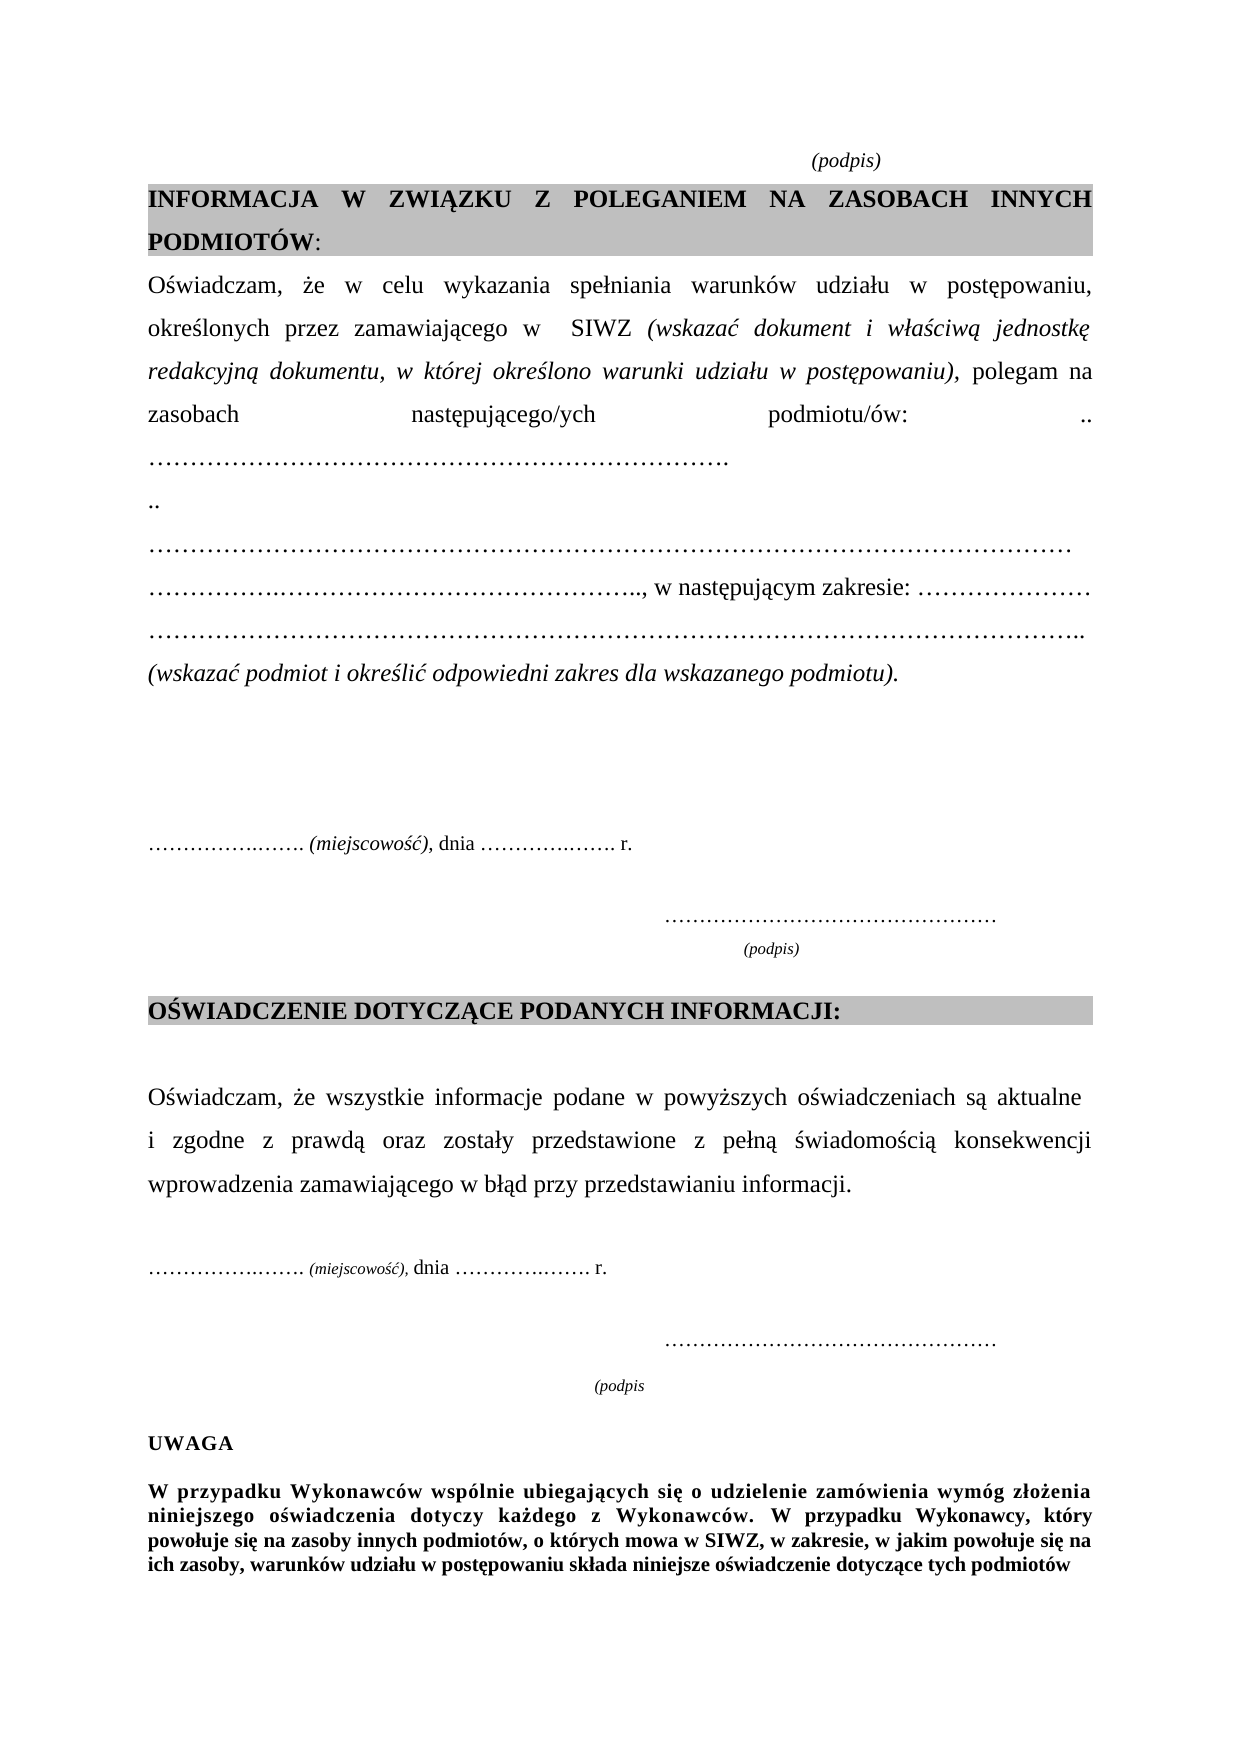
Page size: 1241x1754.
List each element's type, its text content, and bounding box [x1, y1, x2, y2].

text ..……………………………………………………………………………………………………………….…………………………………….., w następującym zakresie: ………………… [148, 486, 1093, 601]
text UWAGA [148, 1431, 1093, 1455]
text (podpis) [148, 939, 1093, 958]
text …………….……. (miejscowość), dnia ………….……. r. [148, 1255, 1093, 1279]
text INFORMACJA W ZWIĄZKU Z POLEGANIEM NA ZASOBACH INNYCH PODMIOTÓW: [148, 184, 1093, 256]
text Oświadczam, że w celu wykazania spełniania warunków udziału w postępowaniu, określonych przez zamawiającego w SIWZ (wskazać dokument i właściwą jednostkę redakcyjną dokumentu, w której określono warunki udziału w postępowaniu), polegam na zasobach następującego/ych podmiotu/ów: ..……………………………………………………………. [148, 270, 1093, 471]
text Oświadczam, że wszystkie informacje podane w powyższych oświadczeniach są aktualne i zgodne z prawdą oraz zostały przedstawione z pełną świadomością konsekwencji wprowadzenia zamawiającego w błąd przy przedstawianiu informacji. [148, 1082, 1093, 1197]
text OŚWIADCZENIE DOTYCZĄCE PODANYCH INFORMACJI: [148, 996, 1093, 1025]
text …………….……. (miejscowość), dnia ………….……. r. [148, 831, 1093, 854]
text ………………………………………… [148, 1327, 1093, 1351]
text W przypadku Wykonawców wspólnie ubiegających się o udzielenie zamówienia wymóg złożenia niniejszego oświadczenia dotyczy każdego z Wykonawców. W przypadku Wykonawcy, który powołuje się na zasoby innych podmiotów, o których mowa w SIWZ, w zakresie, w jakim powołuje się na ich zasoby, warunków udziału w postępowaniu składa niniejsze oświadczenie dotyczące tych podmiotów [148, 1479, 1093, 1576]
text (podpis [148, 1376, 1093, 1395]
text ………………………………………… [148, 903, 1093, 927]
text …………………………………………………………………………………………………..(wskazać podmiot i określić odpowiedni zakres dla wskazanego podmiotu). [148, 615, 1093, 687]
text (podpis) [738, 148, 1093, 172]
